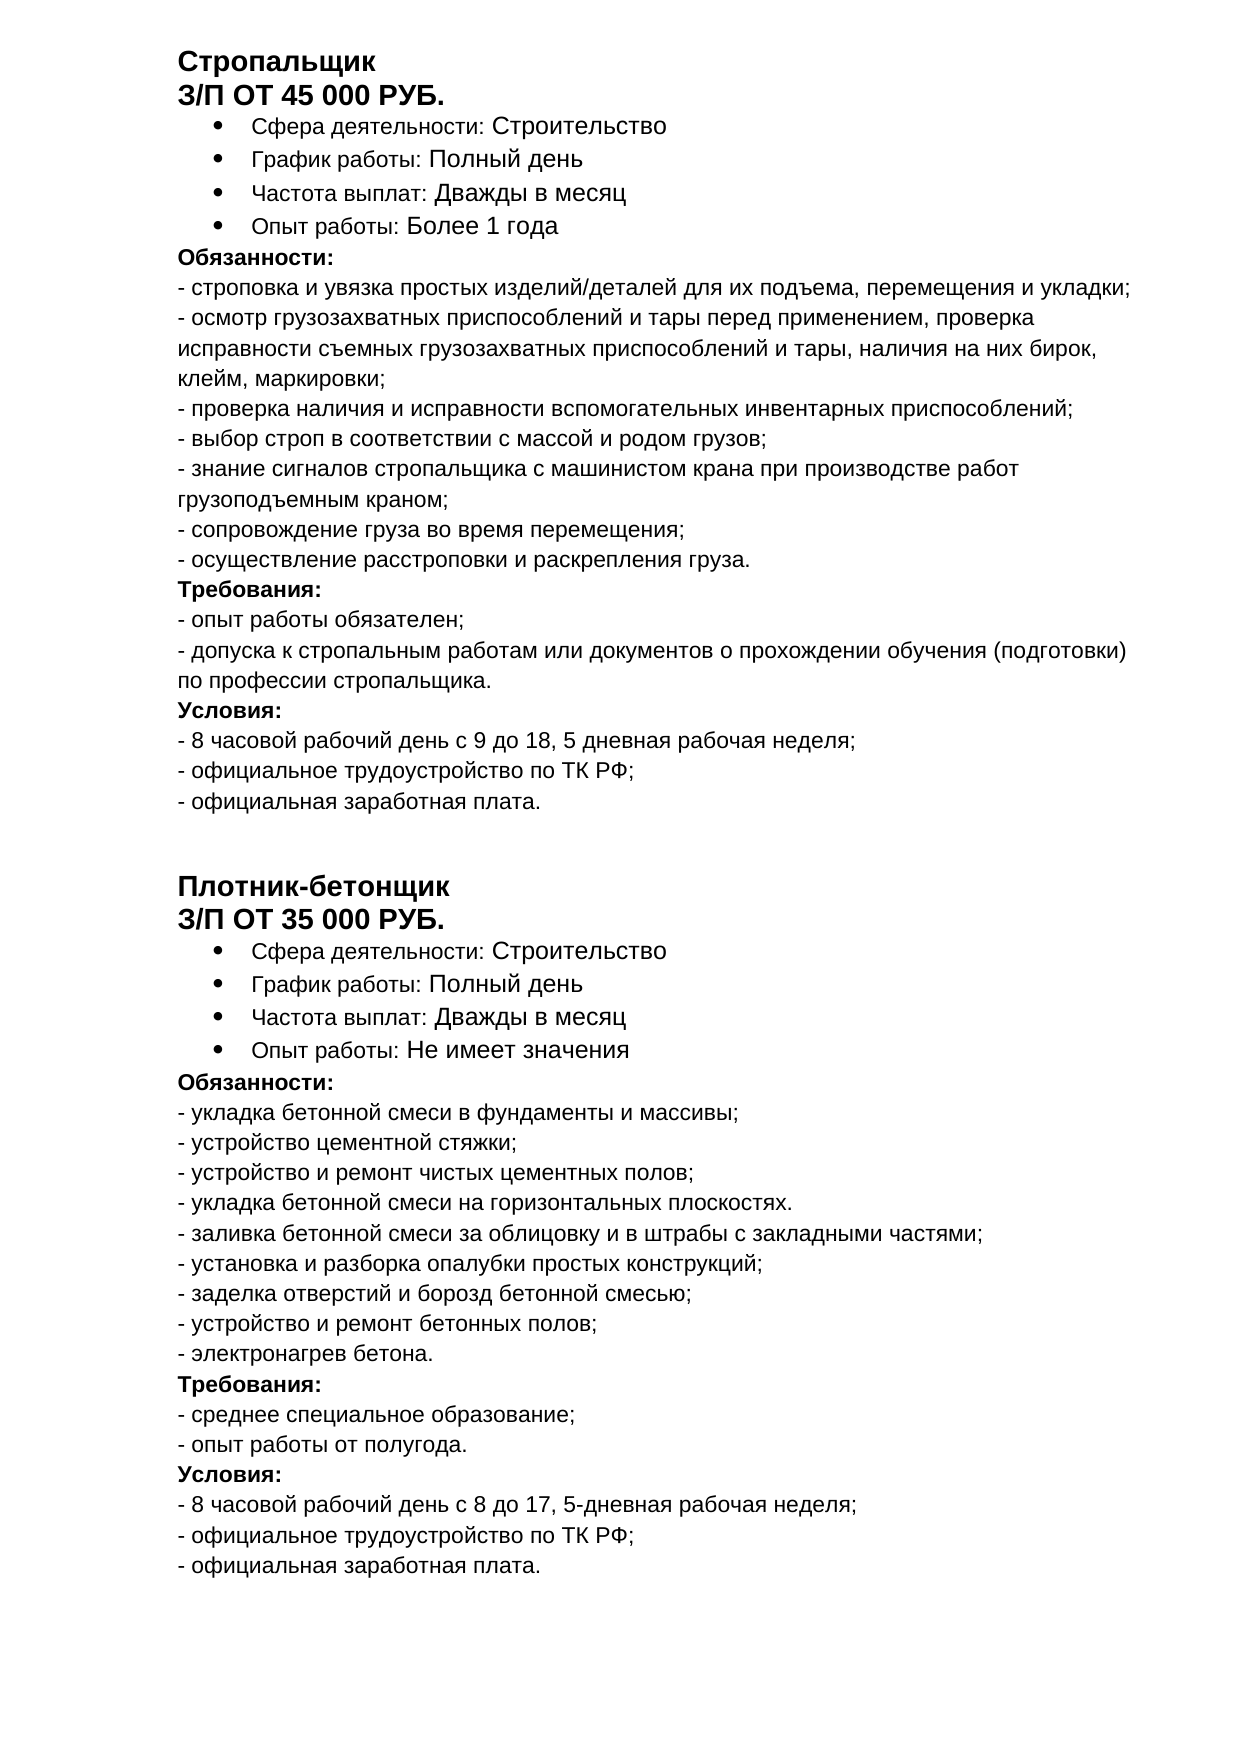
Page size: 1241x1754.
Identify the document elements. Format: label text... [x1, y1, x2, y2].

text Стропальщик [177, 44, 1152, 78]
list Опыт работы: Не имеет значения [213, 1035, 1152, 1064]
list Частота выплат: Дважды в месяц [213, 1002, 1152, 1031]
text Обязанности: - укладка бетонной смеси в фундаменты и массивы; - устройство цементной стяжки; - устройство и ремонт чистых цементных полов; - укладка бетонной смеси на горизонтальных плоскостях. - заливка бетонной смеси за облицовку и в штрабы с закладными частями; - установка и разборка опалубки простых конструкций; - заделка отверстий и борозд бетонной смесью; - устройство и ремонт бетонных полов; - электронагрев бетона. Требования: - среднее специальное образование; - опыт работы от полугода. Условия: - 8 часовой рабочий день с 8 до 17, 5-дневная рабочая неделя; - официальное трудоустройство по ТК РФ; - официальная заработная плата. [177, 1068, 1152, 1578]
text З/П ОТ 35 000 РУБ. [177, 902, 1152, 936]
list График работы: Полный день [213, 969, 1152, 998]
list Сфера деятельности: Строительство [213, 936, 1152, 965]
list Частота выплат: Дважды в месяц [213, 178, 1152, 206]
text Обязанности: - строповка и увязка простых изделий/деталей для их подъема, перемещения и укладки; - осмотр грузозахватных приспособлений и тары перед применением, проверка исправности съемных грузозахватных приспособлений и тары, наличия на них бирок, клейм, маркировки; - проверка наличия и исправности вспомогательных инвентарных приспособлений; - выбор строп в соответствии с массой и родом грузов; - знание сигналов стропальщика с машинистом крана при производстве работ грузоподъемным краном; - сопровождение груза во время перемещения; - осуществление расстроповки и раскрепления груза. Требования: - опыт работы обязателен; - допуска к стропальным работам или документов о прохождении обучения (подготовки) по профессии стропальщика. Условия: - 8 часовой рабочий день с 9 до 18, 5 дневная рабочая неделя; - официальное трудоустройство по ТК РФ; - официальная заработная плата. [177, 244, 1152, 814]
text Плотник-бетонщик [177, 869, 1152, 902]
list Сфера деятельности: Строительство [213, 111, 1152, 140]
text З/П ОТ 45 000 РУБ. [177, 78, 1152, 111]
list Опыт работы: Более 1 года [213, 211, 1152, 239]
list График работы: Полный день [213, 144, 1152, 173]
